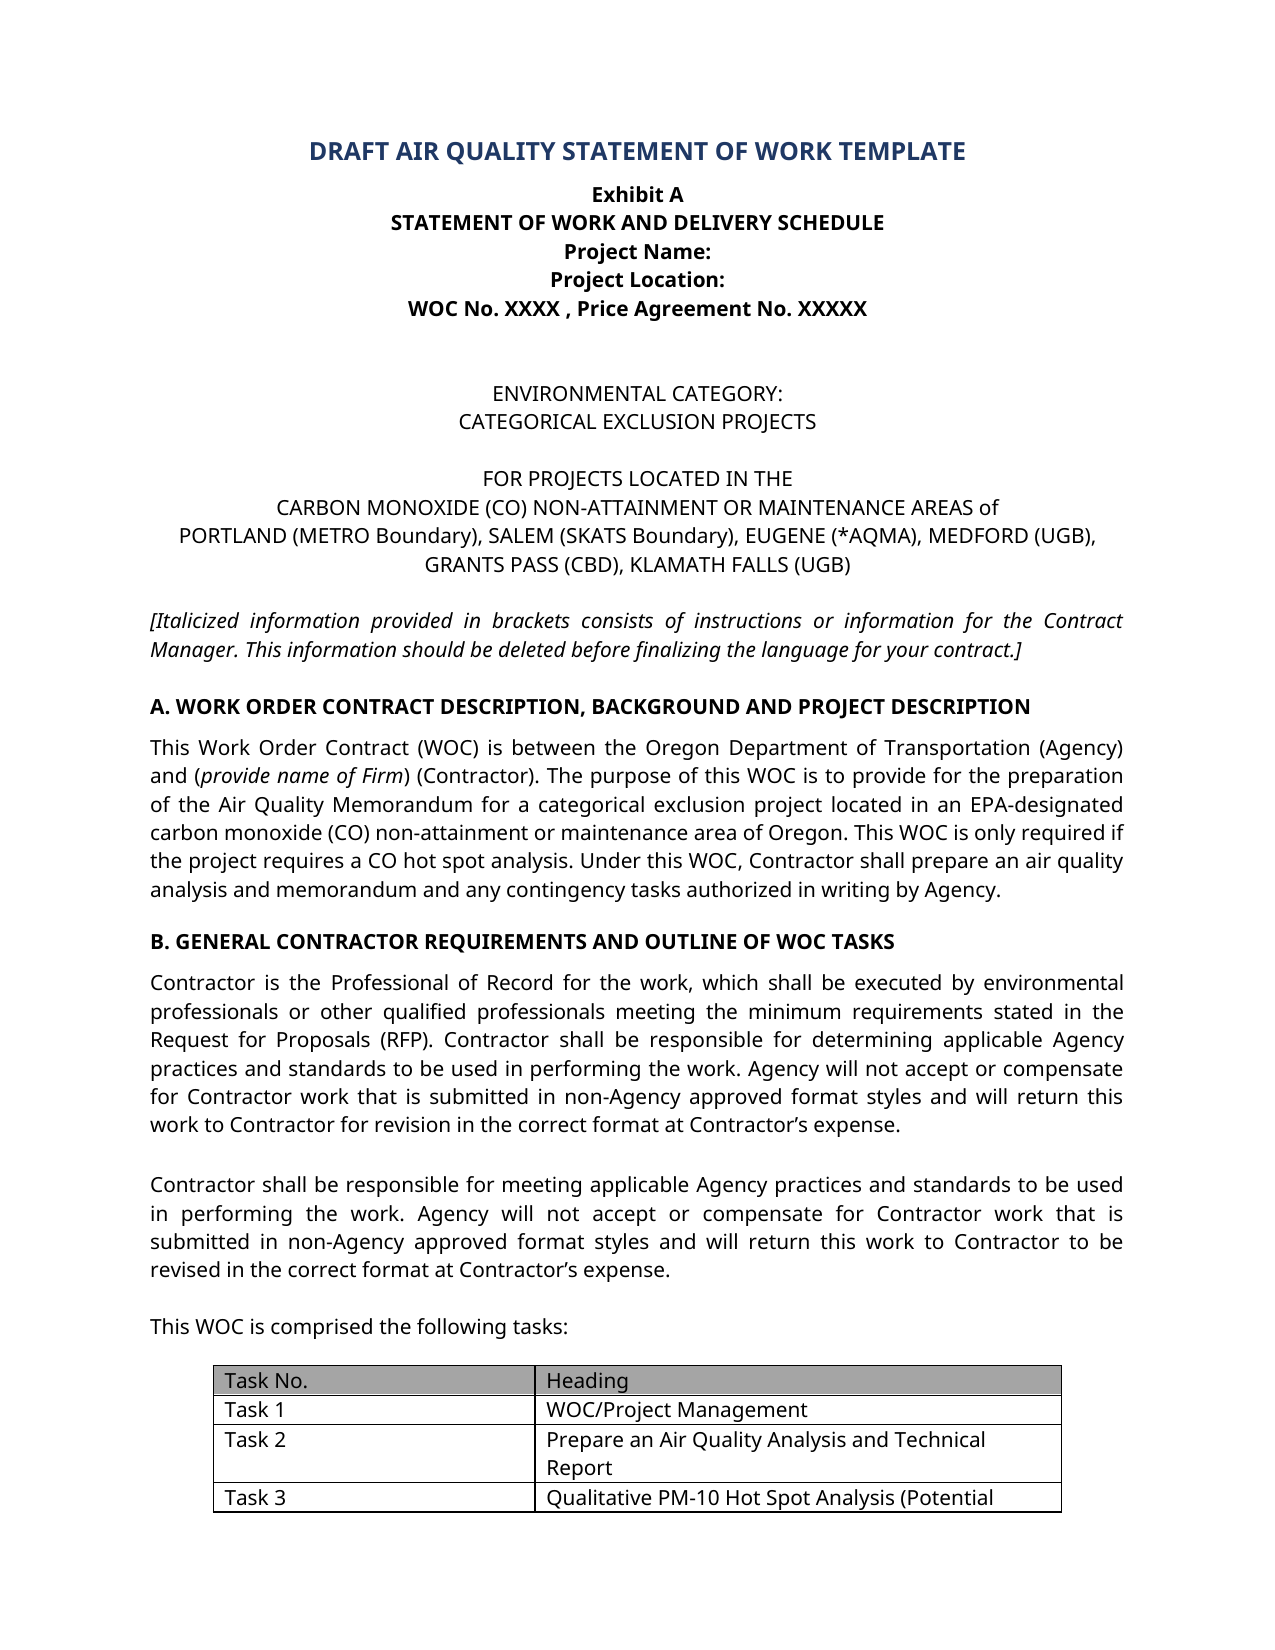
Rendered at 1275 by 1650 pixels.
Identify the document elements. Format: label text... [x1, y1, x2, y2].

subtitle DRAFT Air QuALITY Statement of Work TEMPLATE [150, 133, 1125, 167]
text [Italicized information provided in brackets consists of instructions or information for the Contract Manager. This information should be deleted before finalizing the language for your contract.] [150, 607, 1125, 663]
text Contractor is the Professional of Record for the work, which shall be executed by environmental professionals or other qualified professionals meeting the minimum requirements stated in the Request for Proposals (RFP). Contractor shall be responsible for determining applicable Agency practices and standards to be used in performing the work. Agency will not accept or compensate for Contractor work that is submitted in non-Agency approved format styles and will return this work to Contractor for revision in the correct format at Contractor’s expense. [150, 968, 1125, 1139]
text ENVIRONMENTAL CATEGORY: [150, 379, 1125, 407]
subtitle STATEMENT OF WORK AND DELIVERY SCHEDULE [150, 208, 1125, 237]
text This Work Order Contract (WOC) is between the Oregon Department of Transportation (Agency) and (provide name of Firm) (Contractor). The purpose of this WOC is to provide for the preparation of the Air Quality Memorandum for a categorical exclusion project located in an EPA-designated carbon monoxide (CO) non-attainment or maintenance area of . This WOC is only required if the project requires a CO hot spot analysis. Under this WOC, Contractor shall prepare an air quality analysis and memorandum and any contingency tasks authorized in writing by Agency. [150, 733, 1125, 903]
text PORTLAND (METRO Boundary), SALEM (SKATS Boundary), EUGENE (*AQMA), MEDFORD (UGB), GRANTS PASS (CBD), KLAMATH FALLS (UGB) [150, 521, 1125, 578]
table_cell Task 2 [214, 1425, 534, 1482]
table_cell WOC/Project Management [536, 1396, 1061, 1424]
text FOR PROJECTS LOCATED IN THE [150, 464, 1125, 493]
text CARBON MONOXIDE (CO) NON-ATTAINMENT OR MAINTENANCE AREAS of [150, 493, 1125, 521]
subtitle WOC No. XXXX , Price Agreement No. XXXXX [150, 294, 1125, 322]
table_cell Task 1 [214, 1396, 534, 1424]
text CATEGORICAL EXCLUSION PROJECTS [150, 407, 1125, 436]
table_cell Prepare an Air Quality Analysis and Technical Report [536, 1425, 1061, 1482]
table_header Task No. [214, 1366, 534, 1394]
subtitle Project Name: [150, 237, 1125, 265]
text A. WORK ORDER CONTRACT DESCRIPTION, BACKGROUND AND PROJECT DESCRIPTION [150, 692, 1125, 720]
text Contractor shall be responsible for meeting applicable Agency practices and standards to be used in performing the work. Agency will not accept or compensate for Contractor work that is submitted in non-Agency approved format styles and will return this work to Contractor to be revised in the correct format at Contractor’s expense. [150, 1170, 1125, 1284]
text This WOC is comprised the following tasks: [150, 1312, 1125, 1341]
subtitle Project Location: [150, 265, 1125, 294]
subtitle Exhibit A [150, 180, 1125, 208]
text B. GENERAL CONTRACTOR REQUIREMENTS AND OUTLINE OF WOC TASKS [150, 927, 1125, 956]
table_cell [536, 1483, 1061, 1511]
table_cell Task 3 [214, 1483, 534, 1511]
table_header Heading [536, 1366, 1061, 1394]
